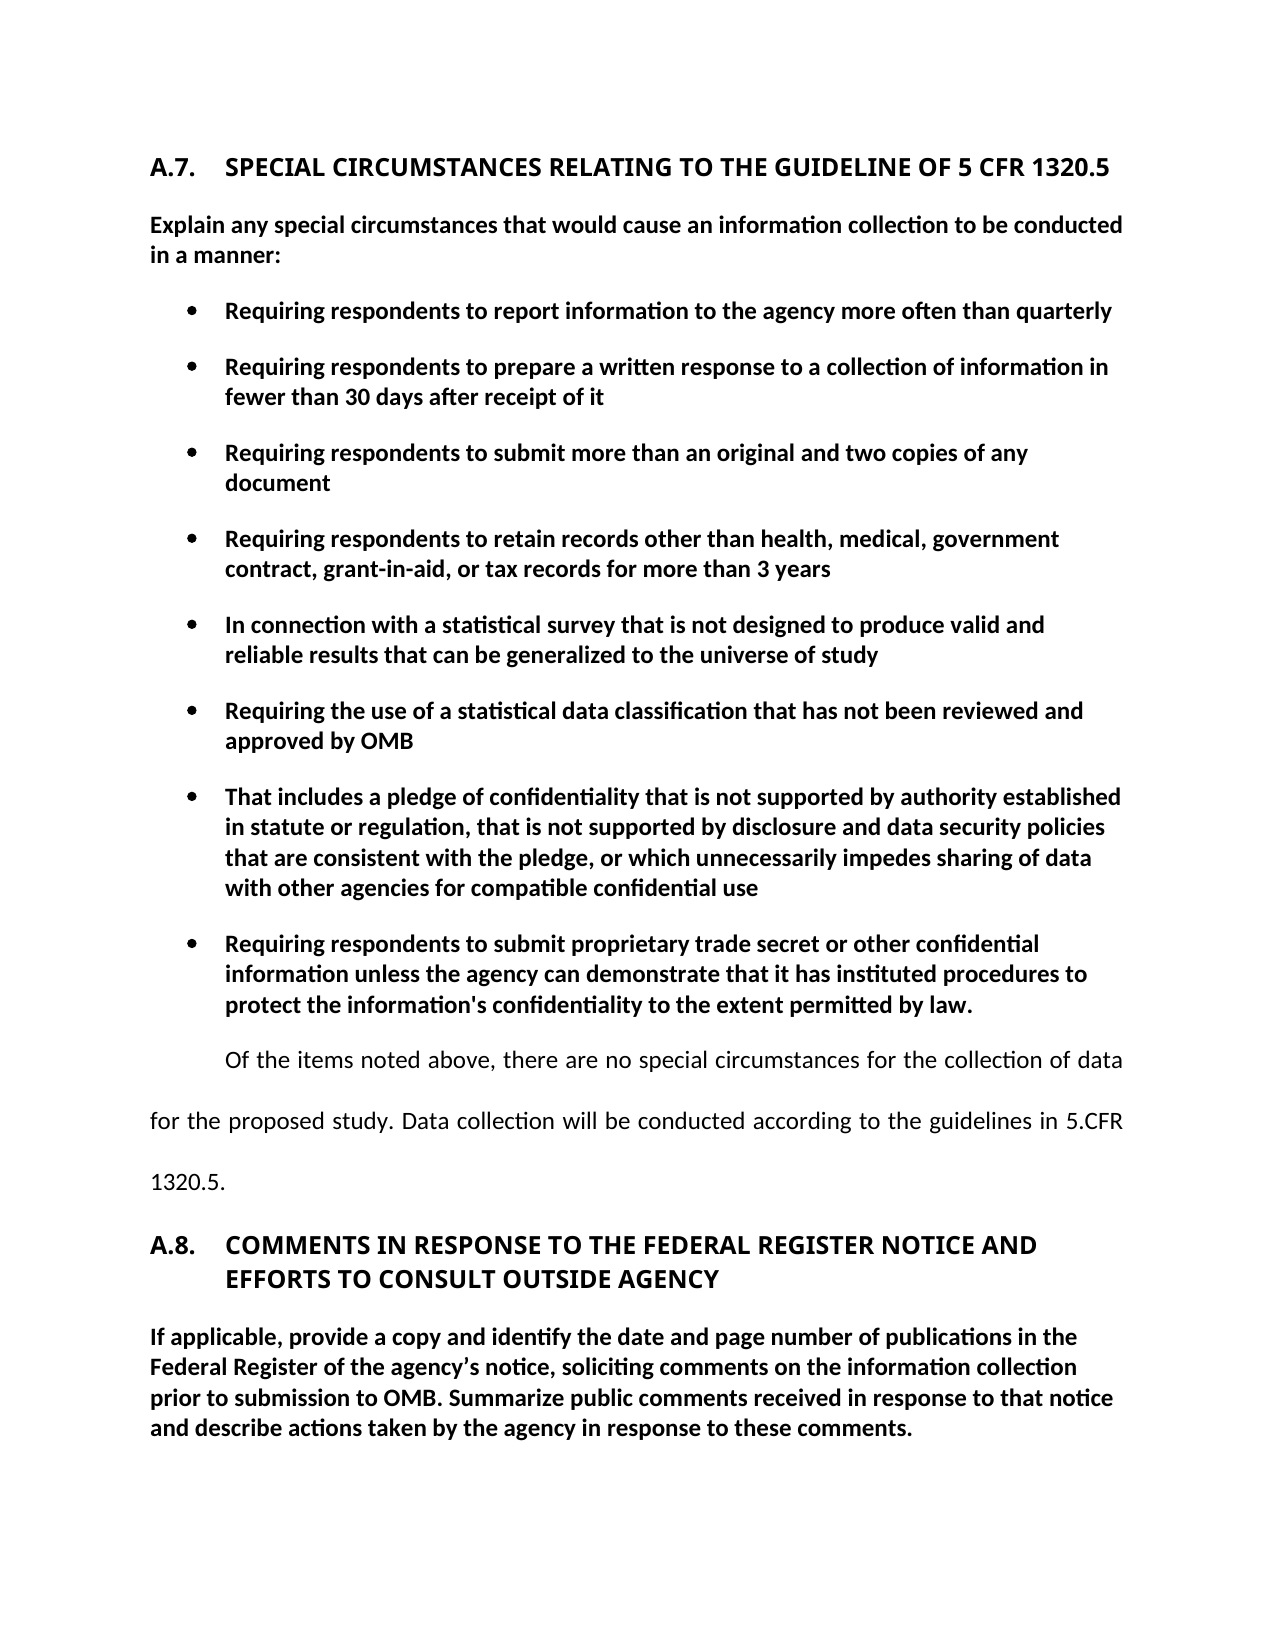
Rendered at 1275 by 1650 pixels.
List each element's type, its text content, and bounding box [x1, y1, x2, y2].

text Requiring respondents to prepare a written response to a collection of information in fewer than 30 days after receipt of it [187, 351, 1125, 412]
text Requiring respondents to retain records other than health, medical, government contract, grant-in-aid, or tax records for more than 3 years [187, 523, 1125, 584]
text If applicable, provide a copy and identify the date and page number of publications in the Federal Register of the agency’s notice, soliciting comments on the information collection prior to submission to OMB. Summarize public comments received in response to that notice and describe actions taken by the agency in response to these comments. [150, 1321, 1125, 1443]
text Explain any special circumstances that would cause an information collection to be conducted in a manner: [150, 209, 1125, 270]
text Requiring the use of a statistical data classification that has not been reviewed and approved by OMB [187, 695, 1125, 756]
text Requiring respondents to submit more than an original and two copies of any document [187, 437, 1125, 498]
text In connection with a statistical survey that is not designed to produce valid and reliable results that can be generalized to the universe of study [187, 609, 1125, 670]
text Requiring respondents to report information to the agency more often than quarterly [187, 295, 1125, 326]
text Of the items noted above, there are no special circumstances for the collection of data for the proposed study. Data collection will be conducted according to the guidelines in 5.CFR 1320.5. [150, 1044, 1125, 1197]
text That includes a pledge of confidentiality that is not supported by authority established in statute or regulation, that is not supported by disclosure and data security policies that are consistent with the pledge, or which unnecessarily impedes sharing of data with other agencies for compatible confidential use [187, 781, 1125, 903]
text Requiring respondents to submit proprietary trade secret or other confidential information unless the agency can demonstrate that it has instituted procedures to protect the information's confidentiality to the extent permitted by law. [187, 928, 1125, 1019]
text A.7. Special Circumstances Relating to the Guideline of 5 CFR 1320.5 [150, 150, 1125, 184]
text A.8. Comments in Response to the Federal Register Notice and Efforts to Consult Outside Agency [150, 1228, 1125, 1296]
